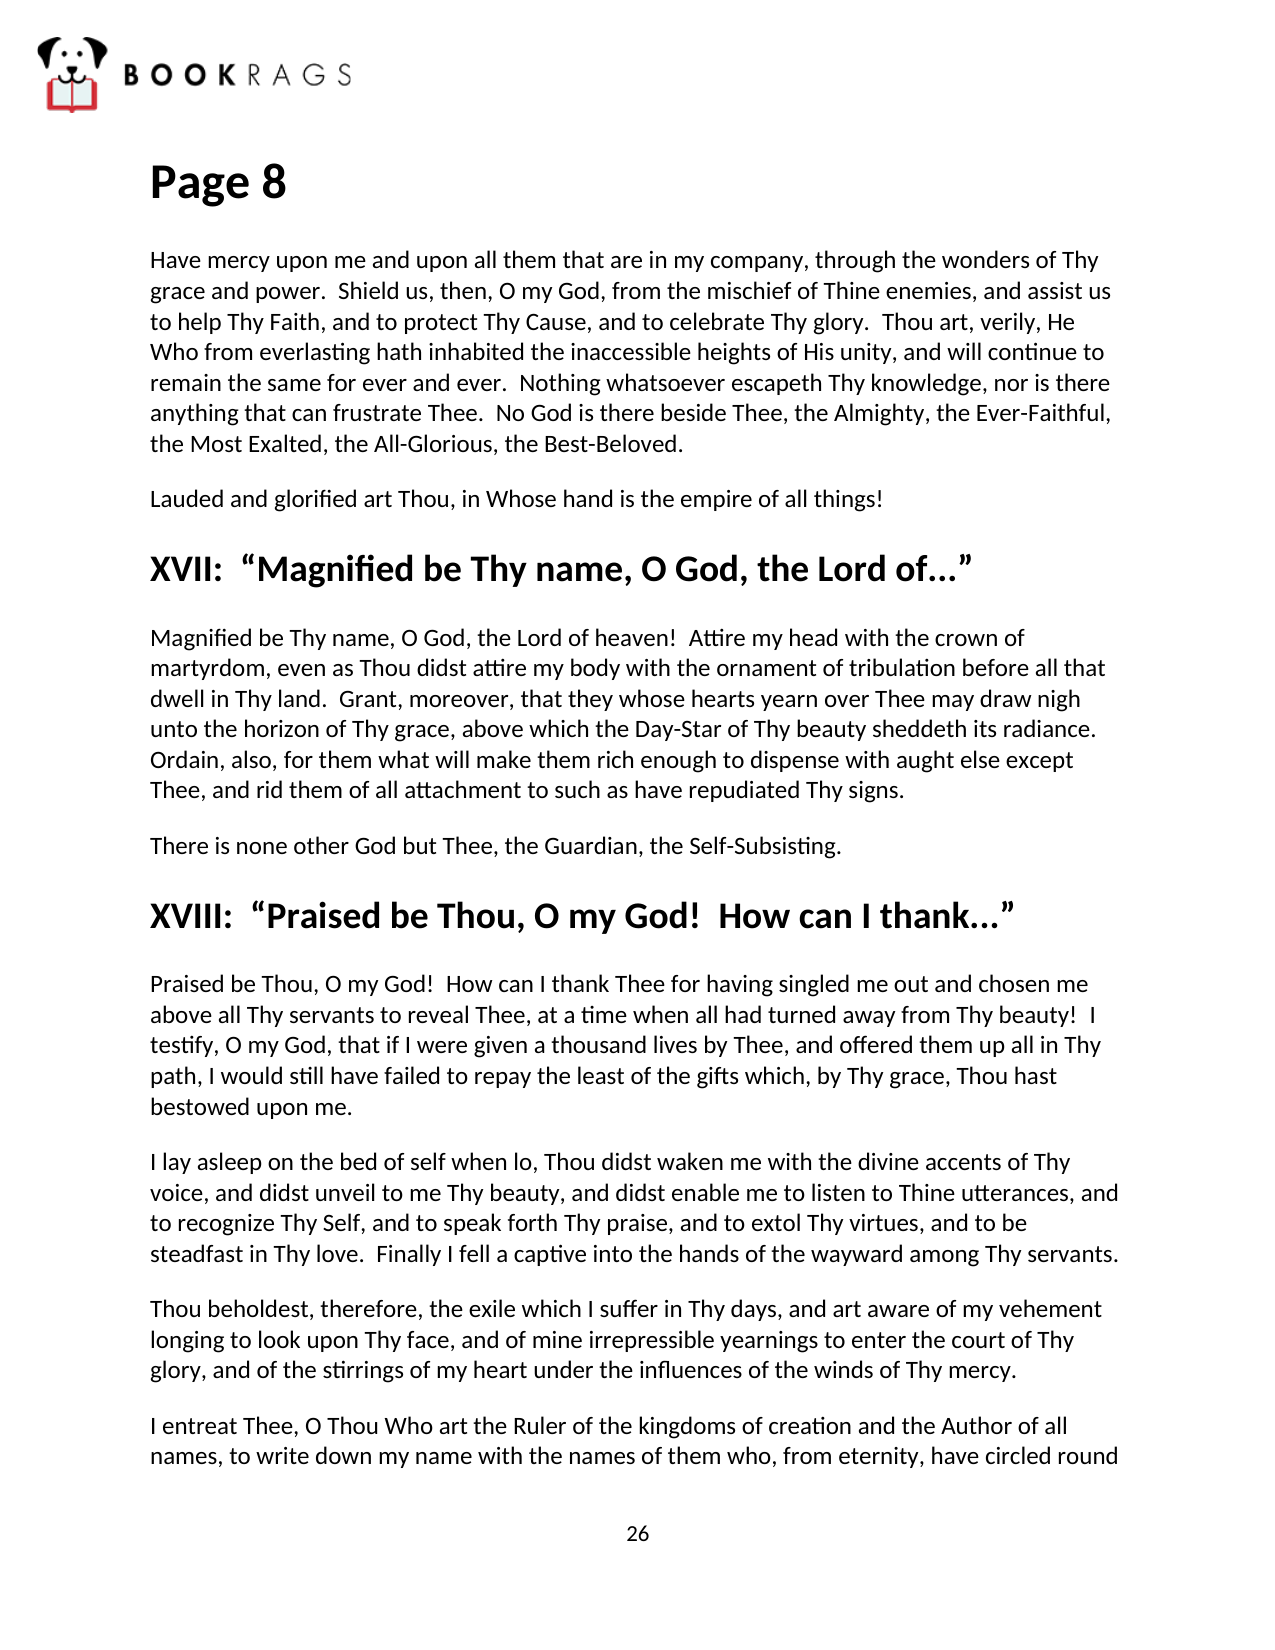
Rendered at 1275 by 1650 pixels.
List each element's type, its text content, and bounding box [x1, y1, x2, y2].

picture [37, 37, 351, 113]
text I lay asleep on the bed of self when lo, Thou didst waken me with the divine accents of Thy voice, and didst unveil to me Thy beauty, and didst enable me to listen to Thine utterances, and to recognize Thy Self, and to speak forth Thy praise, and to extol Thy virtues, and to be steadfast in Thy love. Finally I fell a captive into the hands of the wayward among Thy servants. [150, 1146, 1125, 1268]
text Page 8 [150, 150, 1125, 211]
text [150, 1410, 1125, 1471]
text Have mercy upon me and upon all them that are in my company, through the wonders of Thy grace and power. Shield us, then, O my God, from the mischief of Thine enemies, and assist us to help Thy Faith, and to protect Thy Cause, and to celebrate Thy glory. Thou art, verily, He Who from everlasting hath inhabited the inaccessible heights of His unity, and will continue to remain the same for ever and ever. Nothing whatsoever escapeth Thy knowledge, nor is there anything that can frustrate Thee. No God is there beside Thee, the Almighty, the Ever-Faithful, the Most Exalted, the All-Glorious, the Best-Beloved. [150, 244, 1125, 458]
text XVIII: “Praised be Thou, O my God! How can I thank...” [150, 892, 1125, 937]
text Thou beholdest, therefore, the exile which I suffer in Thy days, and art aware of my vehement longing to look upon Thy face, and of mine irrepressible yearnings to enter the court of Thy glory, and of the stirrings of my heart under the influences of the winds of Thy mercy. [150, 1293, 1125, 1385]
text XVII: “Magnified be Thy name, O God, the Lord of...” [150, 545, 1125, 591]
text Magnified be Thy name, O God, the Lord of heaven! Attire my head with the crown of martyrdom, even as Thou didst attire my body with the ornament of tribulation before all that dwell in Thy land. Grant, moreover, that they whose hearts yearn over Thee may draw nigh unto the horizon of Thy grace, above which the Day-Star of Thy beauty sheddeth its radiance. Ordain, also, for them what will make them rich enough to dispense with aught else except Thee, and rid them of all attachment to such as have repudiated Thy signs. [150, 622, 1125, 805]
text Praised be Thou, O my God! How can I thank Thee for having singled me out and chosen me above all Thy servants to reveal Thee, at a time when all had turned away from Thy beauty! I testify, O my God, that if I were given a thousand lives by Thee, and offered them up all in Thy path, I would still have failed to repay the least of the gifts which, by Thy grace, Thou hast bestowed upon me. [150, 969, 1125, 1121]
text There is none other God but Thee, the Guardian, the Self-Subsisting. [150, 830, 1125, 861]
text Lauded and glorified art Thou, in Whose hand is the empire of all things! [150, 483, 1125, 514]
